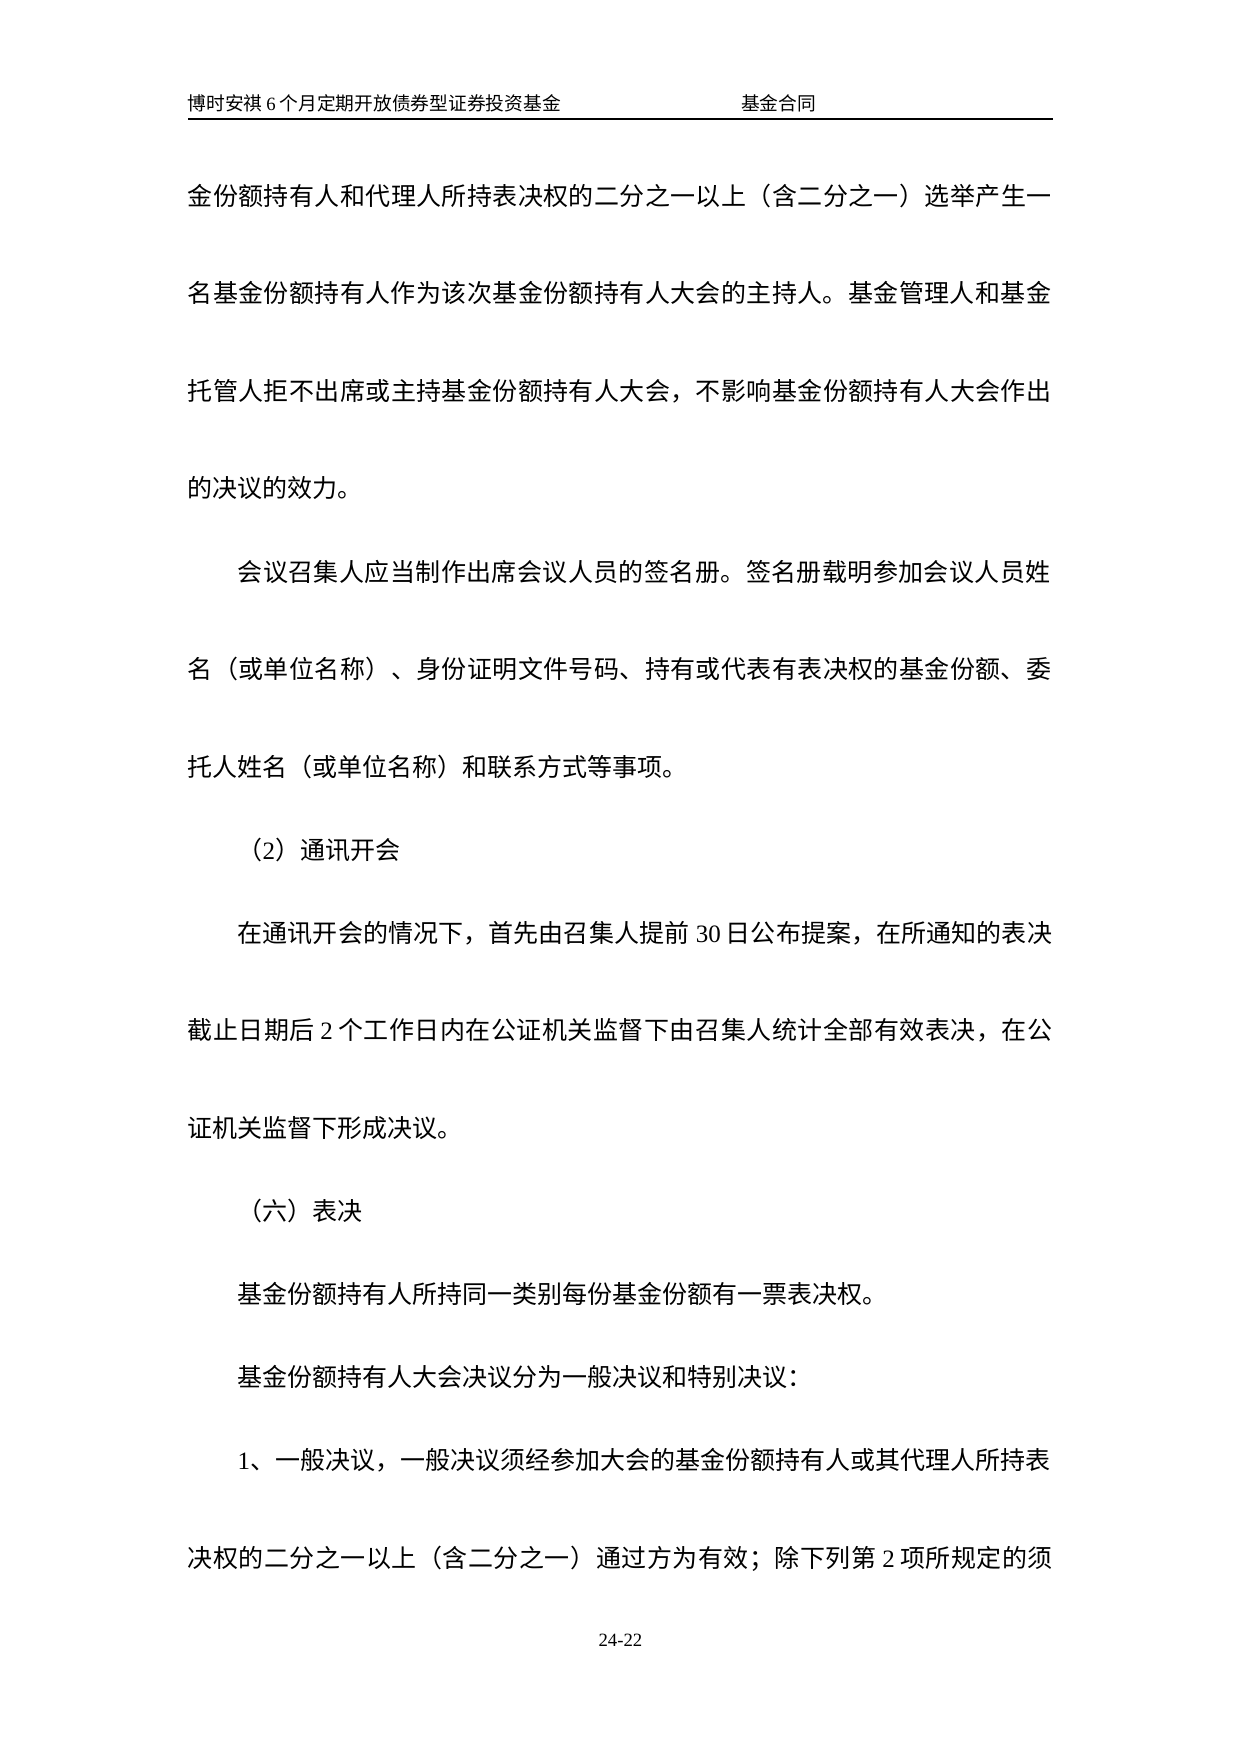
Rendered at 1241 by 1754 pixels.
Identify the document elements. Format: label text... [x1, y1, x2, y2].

text 在通讯开会的情况下，首先由召集人提前30日公布提案，在所通知的表决截止日期后2个工作日内在公证机关监督下由召集人统计全部有效表决，在公证机关监督下形成决议。 [187, 899, 1053, 1159]
text （2）通讯开会 [187, 816, 1053, 881]
text 基金份额持有人大会决议分为一般决议和特别决议： [187, 1343, 1053, 1408]
text （六）表决 [187, 1177, 1053, 1242]
text 会议召集人应当制作出席会议人员的签名册。签名册载明参加会议人员姓名（或单位名称）、身份证明文件号码、持有或代表有表决权的基金份额、委托人姓名（或单位名称）和联系方式等事项。 [187, 538, 1053, 798]
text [187, 162, 1053, 519]
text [187, 1426, 1053, 1589]
text 基金份额持有人所持同一类别每份基金份额有一票表决权。 [187, 1260, 1053, 1325]
